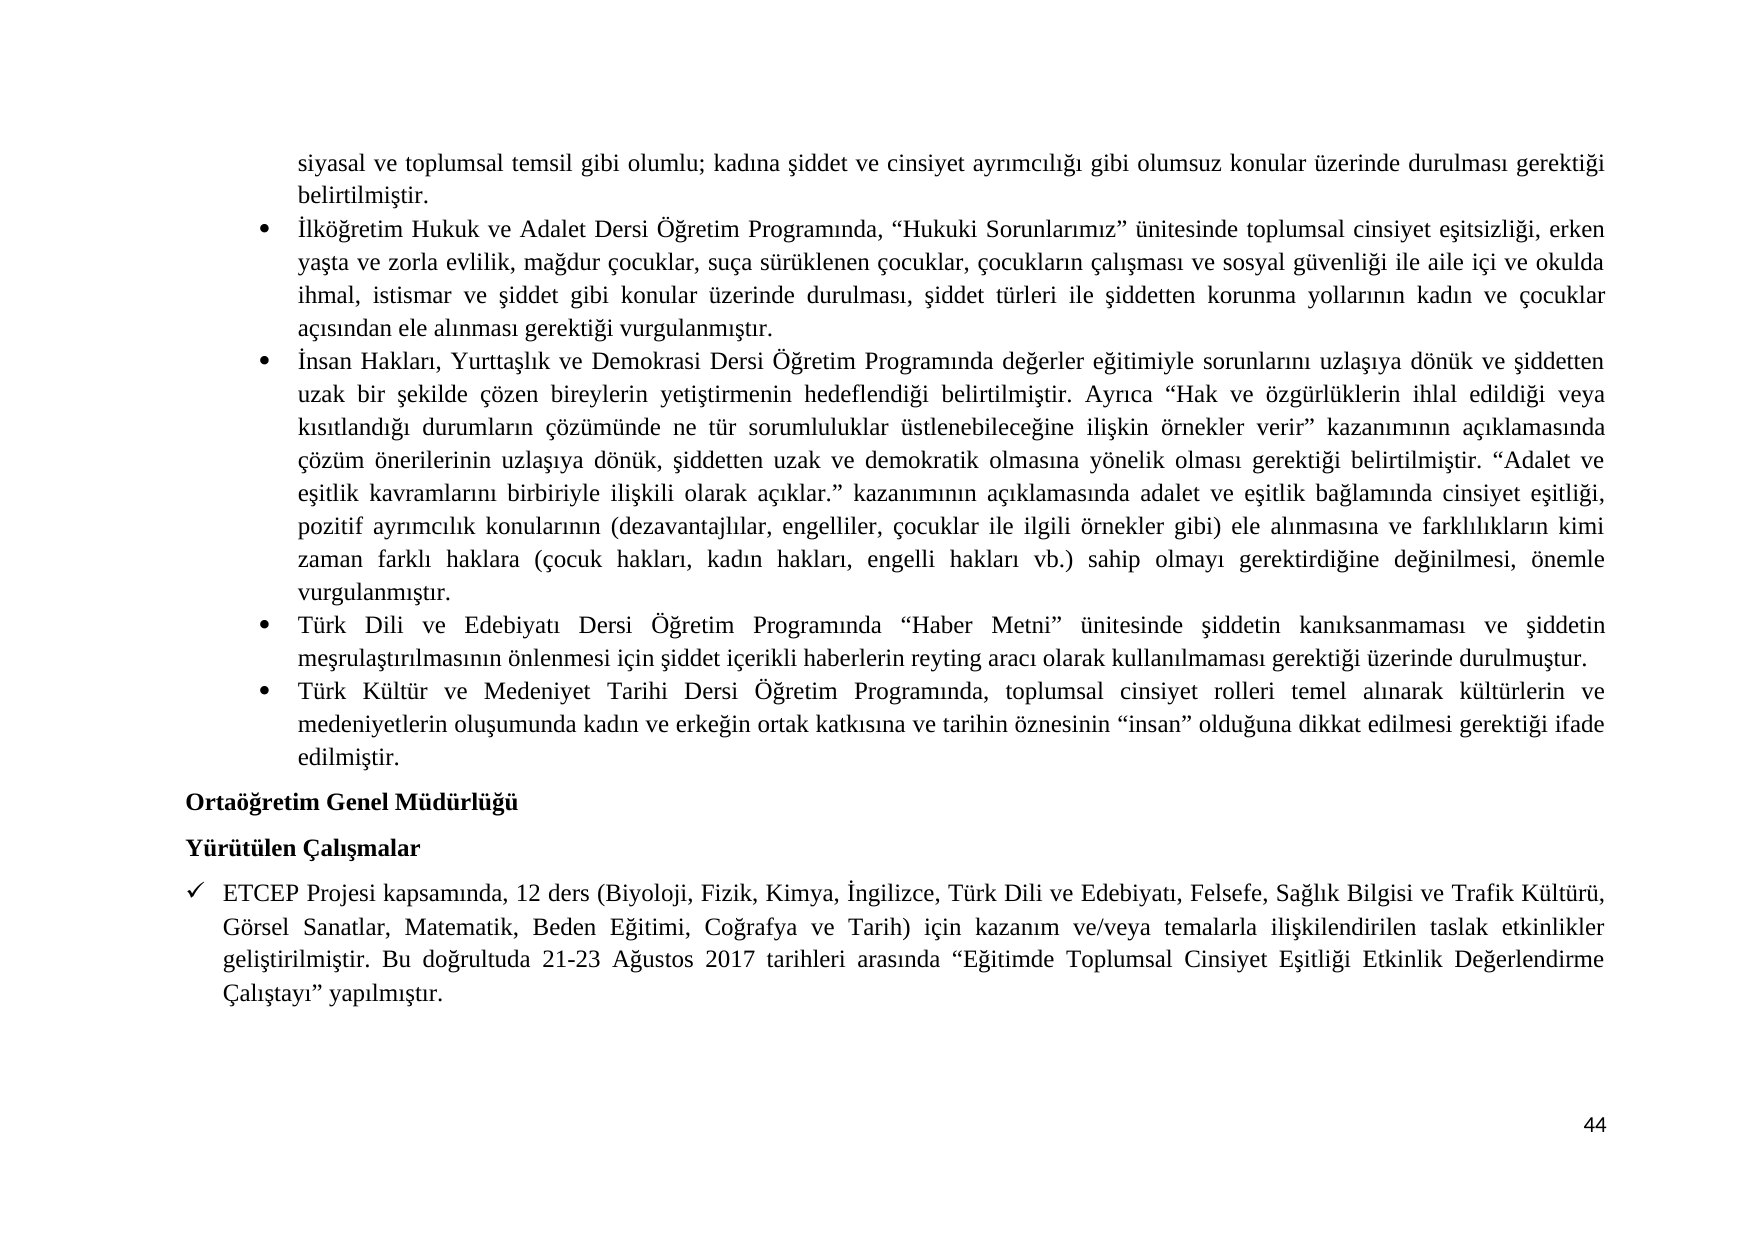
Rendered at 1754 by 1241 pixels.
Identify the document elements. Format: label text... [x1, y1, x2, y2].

list Türk Dili ve Edebiyatı Dersi Öğretim Programında “Haber Metni” ünitesinde şiddetin kanıksanmaması ve şiddetin meşrulaştırılmasının önlenmesi için şiddet içerikli haberlerin reyting aracı olarak kullanılmaması gerektiği üzerinde durulmuştur. [260, 610, 1606, 672]
list ETCEP Projesi kapsamında, 12 ders (Biyoloji, Fizik, Kimya, İngilizce, Türk Dili ve Edebiyatı, Felsefe, Sağlık Bilgisi ve Trafik Kültürü, Görsel Sanatlar, Matematik, Beden Eğitimi, Coğrafya ve Tarih) için kazanım ve/veya temalarla ilişkilendirilen taslak etkinlikler geliştirilmiştir. Bu doğrultuda 21-23 Ağustos 2017 tarihleri arasında “Eğitimde Toplumsal Cinsiyet Eşitliği Etkinlik Değerlendirme Çalıştayı” yapılmıştır. [185, 878, 1606, 1006]
list İlköğretim Hukuk ve Adalet Dersi Öğretim Programında, “Hukuki Sorunlarımız” ünitesinde toplumsal cinsiyet eşitsizliği, erken yaşta ve zorla evlilik, mağdur çocuklar, suça sürüklenen çocuklar, çocukların çalışması ve sosyal güvenliği ile aile içi ve okulda ihmal, istismar ve şiddet gibi konular üzerinde durulması, şiddet türleri ile şiddetten korunma yollarının kadın ve çocuklar açısından ele alınması gerektiği vurgulanmıştır. [260, 214, 1606, 341]
list İnsan Hakları, Yurttaşlık ve Demokrasi Dersi Öğretim Programında değerler eğitimiyle sorunlarını uzlaşıya dönük ve şiddetten uzak bir şekilde çözen bireylerin yetiştirmenin hedeflendiği belirtilmiştir. Ayrıca “Hak ve özgürlüklerin ihlal edildiği veya kısıtlandığı durumların çözümünde ne tür sorumluluklar üstlenebileceğine ilişkin örnekler verir” kazanımının açıklamasında çözüm önerilerinin uzlaşıya dönük, şiddetten uzak ve demokratik olmasına yönelik olması gerektiği belirtilmiştir. “Adalet ve eşitlik kavramlarını birbiriyle ilişkili olarak açıklar.” kazanımının açıklamasında adalet ve eşitlik bağlamında cinsiyet eşitliği, pozitif ayrımcılık konularının (dezavantajlılar, engelliler, çocuklar ile ilgili örnekler gibi) ele alınmasına ve farklılıkların kimi zaman farklı haklara (çocuk hakları, kadın hakları, engelli hakları vb.) sahip olmayı gerektirdiğine değinilmesi, önemle vurgulanmıştır. [260, 346, 1606, 606]
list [260, 148, 1606, 209]
text Ortaöğretim Genel Müdürlüğü [185, 787, 1606, 816]
text Yürütülen Çalışmalar [185, 833, 1606, 862]
list Türk Kültür ve Medeniyet Tarihi Dersi Öğretim Programında, toplumsal cinsiyet rolleri temel alınarak kültürlerin ve medeniyetlerin oluşumunda kadın ve erkeğin ortak katkısına ve tarihin öznesinin “insan” olduğuna dikkat edilmesi gerektiği ifade edilmiştir. [260, 676, 1606, 771]
